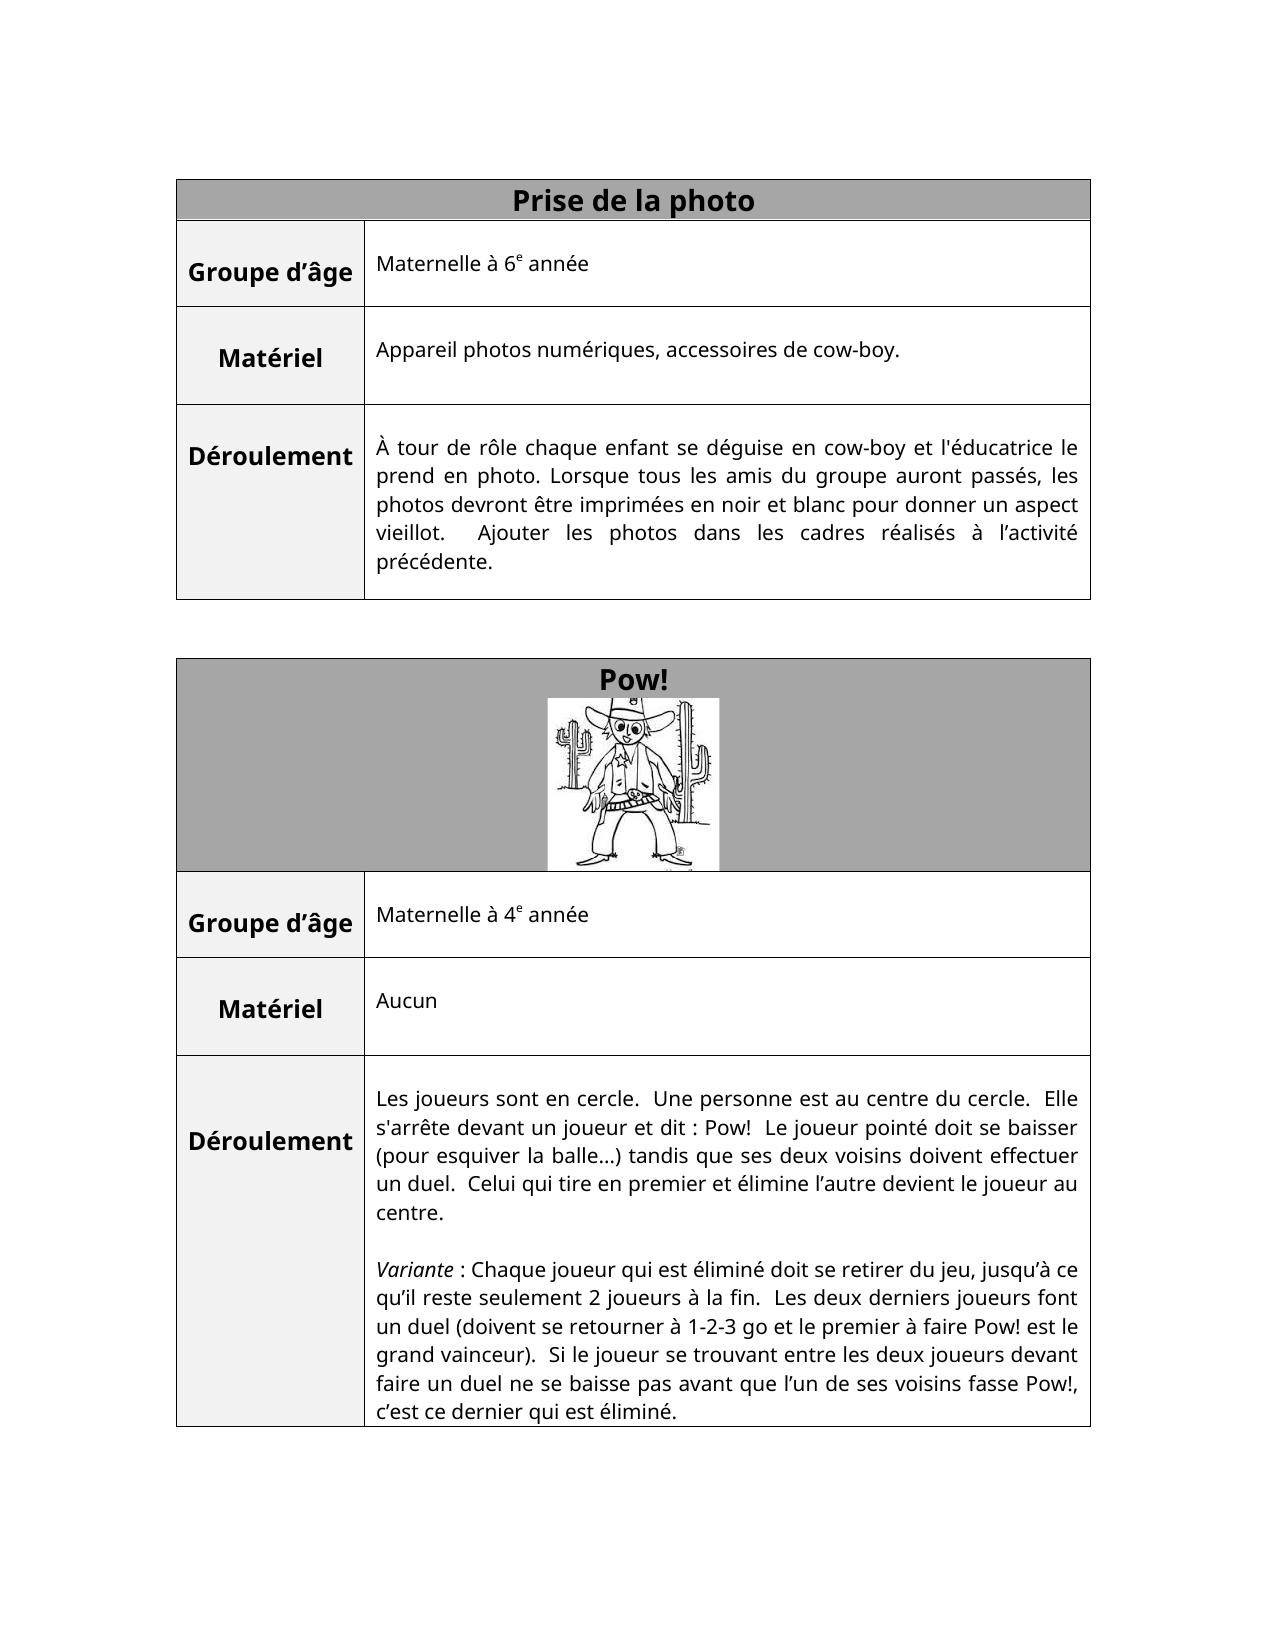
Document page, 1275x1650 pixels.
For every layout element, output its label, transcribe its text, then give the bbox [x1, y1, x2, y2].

table_cell Maternelle à 6e année [365, 221, 1090, 306]
table_cell Matériel [177, 307, 364, 404]
table_cell Appareil photos numériques, accessoires de cow-boy. [365, 307, 1090, 404]
table_cell Groupe d’âge [177, 872, 364, 957]
table_header Prise de la photo [177, 180, 1090, 219]
table_cell Matériel [177, 958, 364, 1055]
picture [547, 698, 720, 871]
table_cell À tour de rôle chaque enfant se déguise en cow-boy et l'éducatrice le prend en photo. Lorsque tous les amis du groupe auront passés, les photos devront être imprimées en noir et blanc pour donner un aspect vieillot. Ajouter les photos dans les cadres réalisés à l’activité précédente. [365, 405, 1090, 599]
table_cell Déroulement [177, 405, 364, 599]
table_cell Maternelle à 4e année [365, 872, 1090, 957]
table_cell Les joueurs sont en cercle. Une personne est au centre du cercle. Elle s'arrête devant un joueur et dit : Pow! Le joueur pointé doit se baisser (pour esquiver la balle…) tandis que ses deux voisins doivent effectuer un duel. Celui qui tire en premier et élimine l’autre devient le joueur au centre. Variante : Chaque joueur qui est éliminé doit se retirer du jeu, jusqu’à ce qu’il reste seulement 2 joueurs à la fin. Les deux derniers joueurs font un duel (doivent se retourner à 1-2-3 go et le premier à faire Pow! est le grand vainceur). Si le joueur se trouvant entre les deux joueurs devant faire un duel ne se baisse pas avant que l’un de ses voisins fasse Pow!, c’est ce dernier qui est éliminé. [365, 1056, 1090, 1426]
table_header Pow! [177, 659, 1090, 871]
table_cell Déroulement [177, 1056, 364, 1426]
table_cell Aucun [365, 958, 1090, 1055]
table_cell Groupe d’âge [177, 221, 364, 306]
